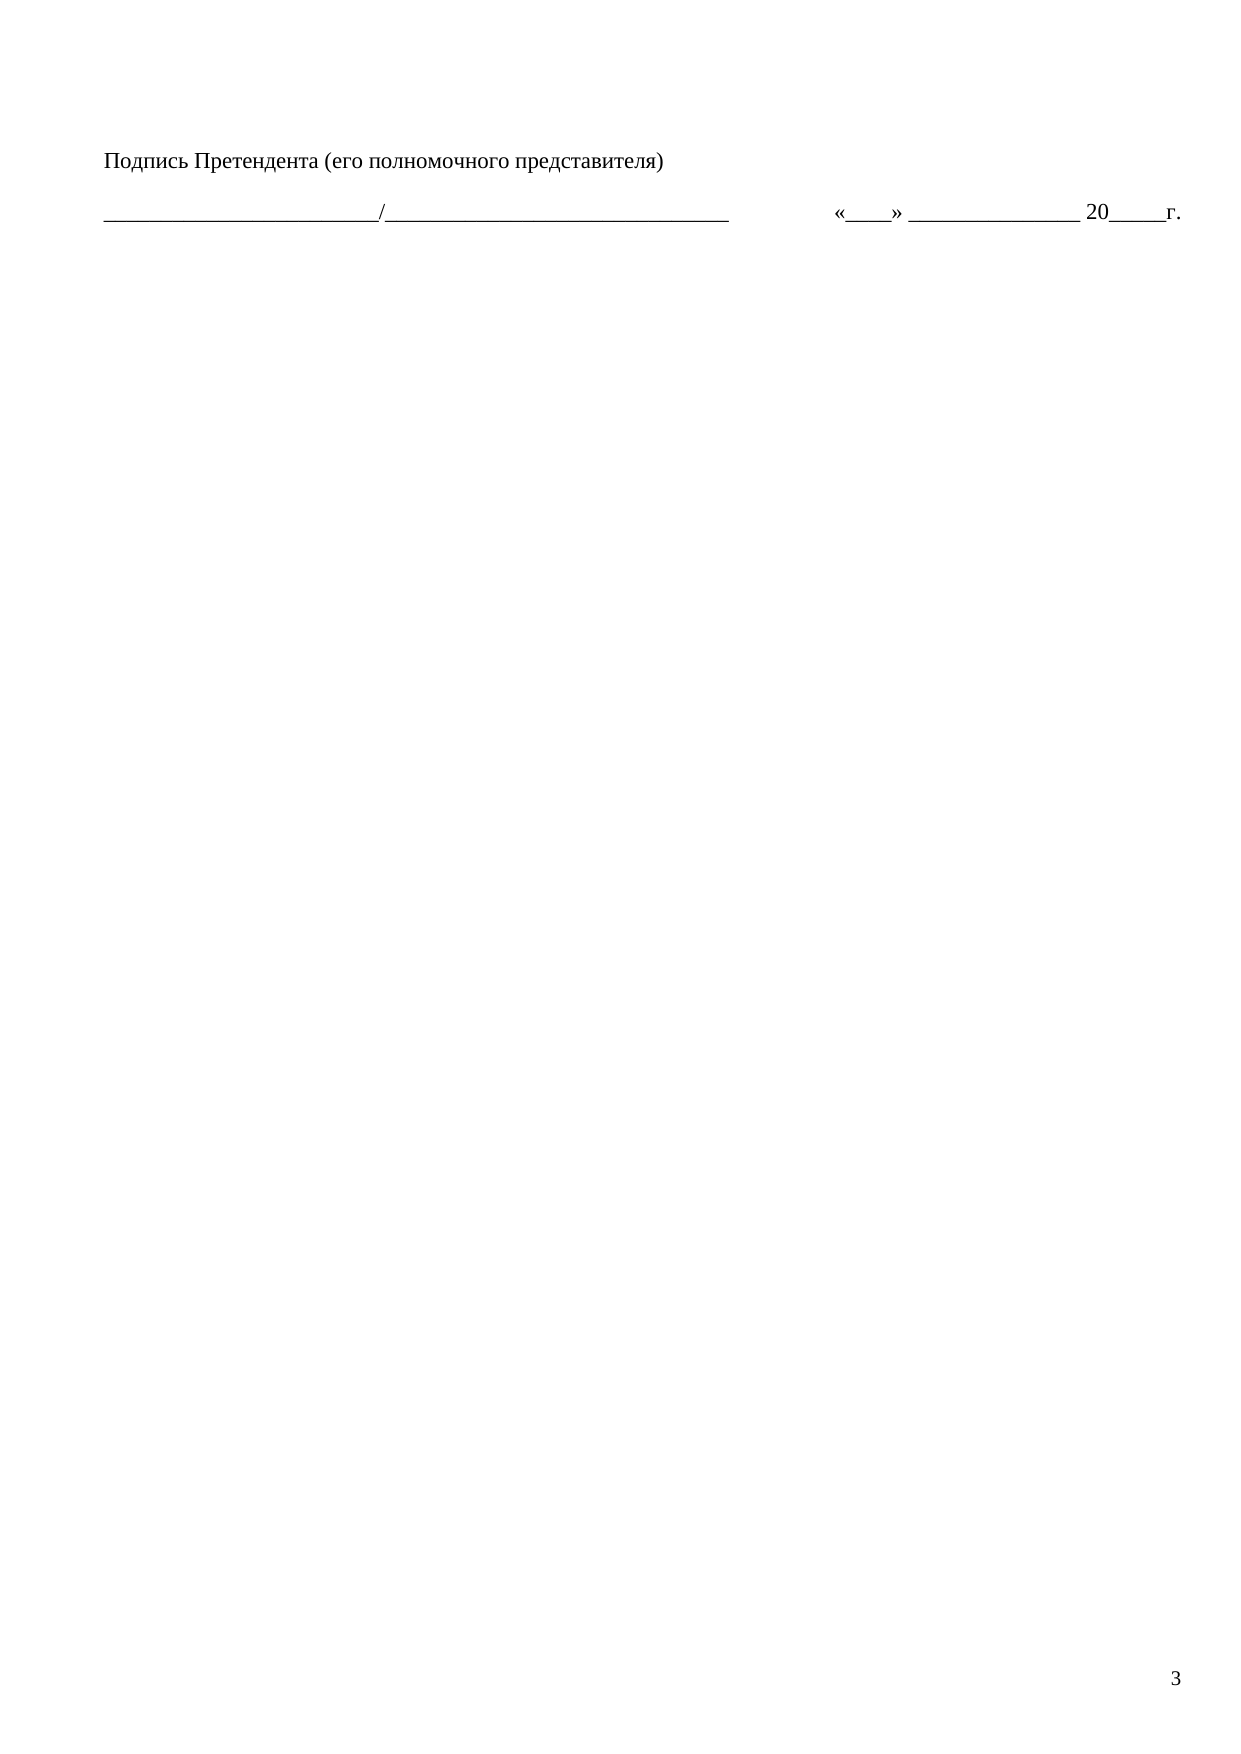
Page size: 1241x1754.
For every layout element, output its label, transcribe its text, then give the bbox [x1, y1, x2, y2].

text ________________________/______________________________ «____» _______________ 20_____г. [103, 198, 1181, 225]
text Подпись Претендента (его полномочного представителя) [103, 147, 1181, 173]
